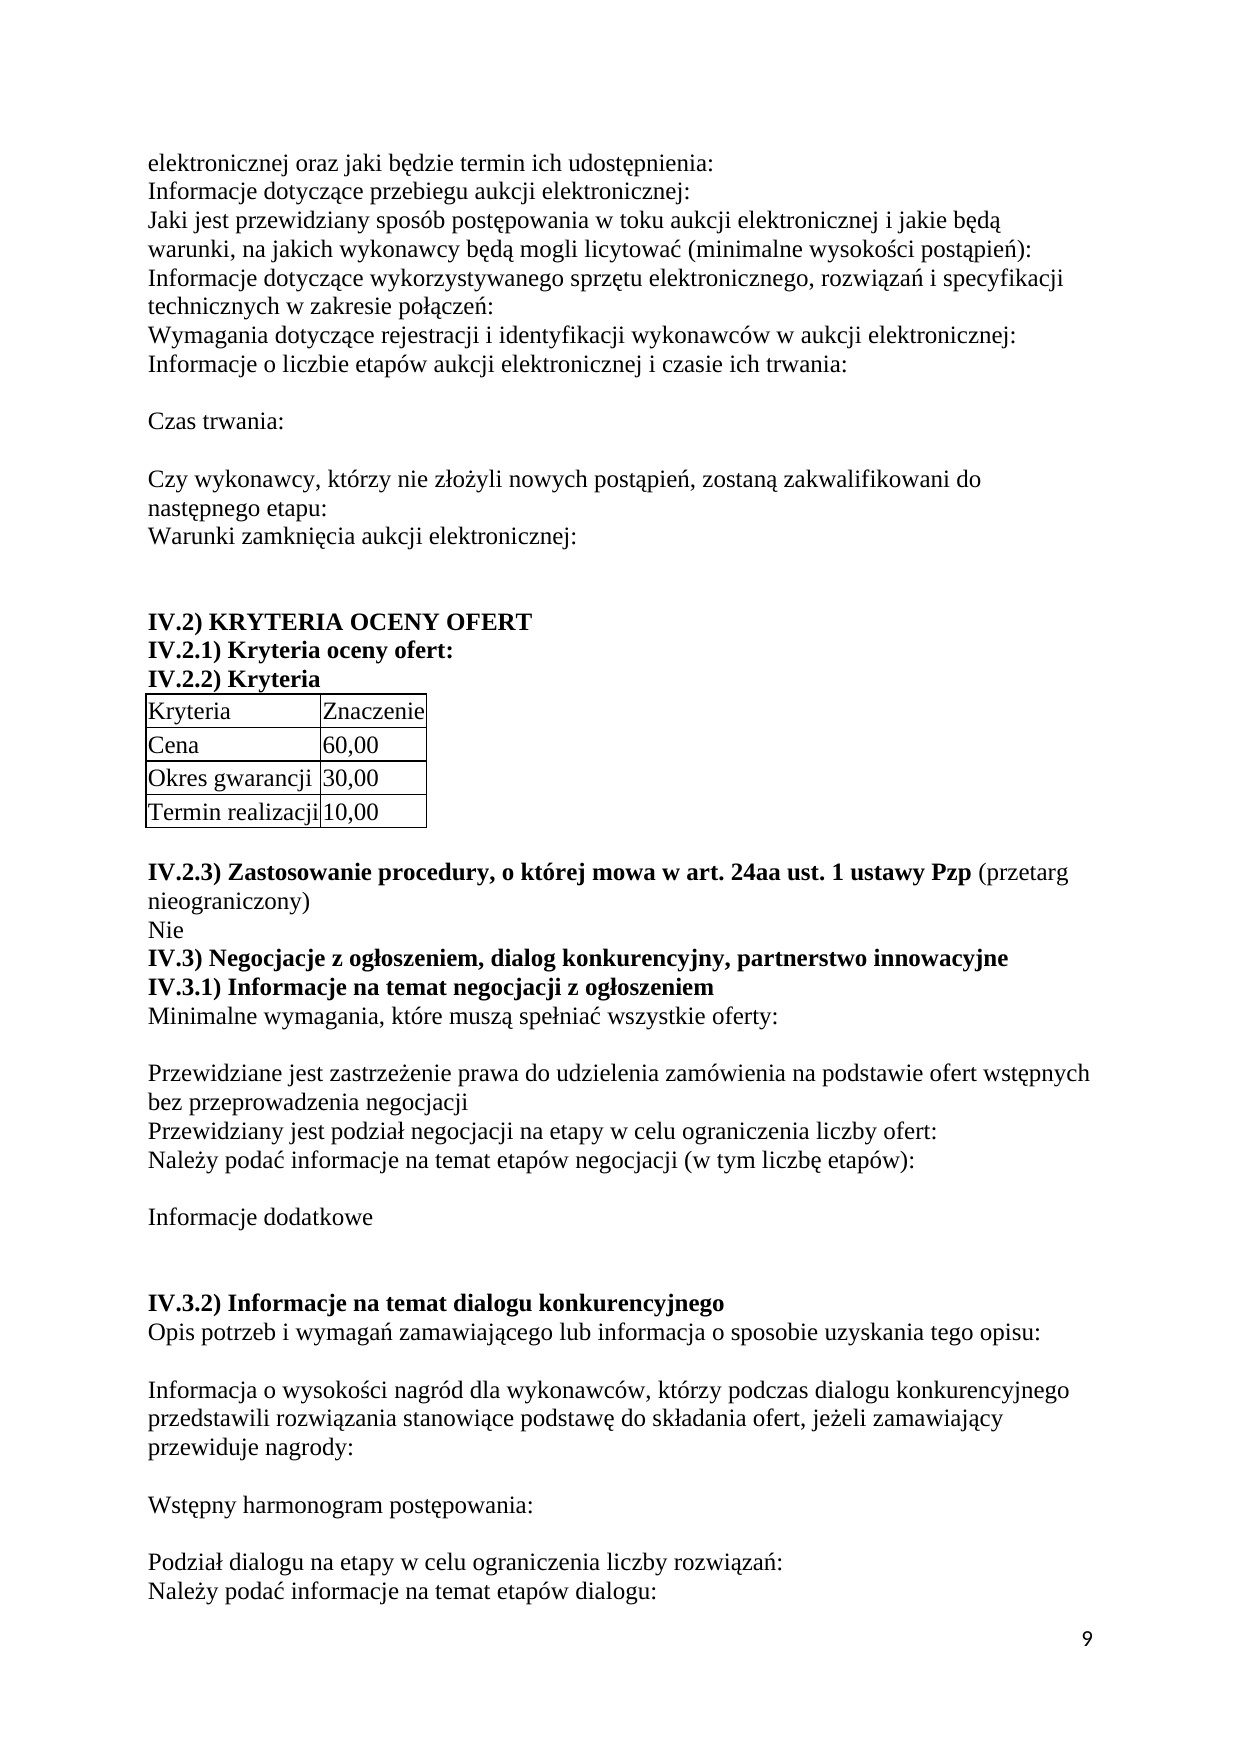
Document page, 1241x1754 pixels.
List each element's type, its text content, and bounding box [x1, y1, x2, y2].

table_cell Termin realizacji [147, 795, 320, 827]
table_cell Okres gwarancji [147, 762, 320, 793]
table_cell 30,00 [321, 762, 426, 793]
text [148, 148, 1093, 378]
table_header Kryteria [147, 695, 320, 727]
table_header Znaczenie [321, 695, 426, 727]
text IV.2) KRYTERIA OCENY OFERT IV.2.1) Kryteria oceny ofert: IV.2.2) Kryteria [148, 578, 1093, 693]
table_cell Cena [147, 728, 320, 760]
text Czas trwania: Czy wykonawcy, którzy nie złożyli nowych postąpień, zostaną zakwalifikowani do następnego etapu: Warunki zamknięcia aukcji elektronicznej: [148, 378, 1093, 578]
table_cell 60,00 [321, 728, 426, 760]
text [148, 828, 1093, 1605]
table_cell 10,00 [321, 795, 426, 827]
